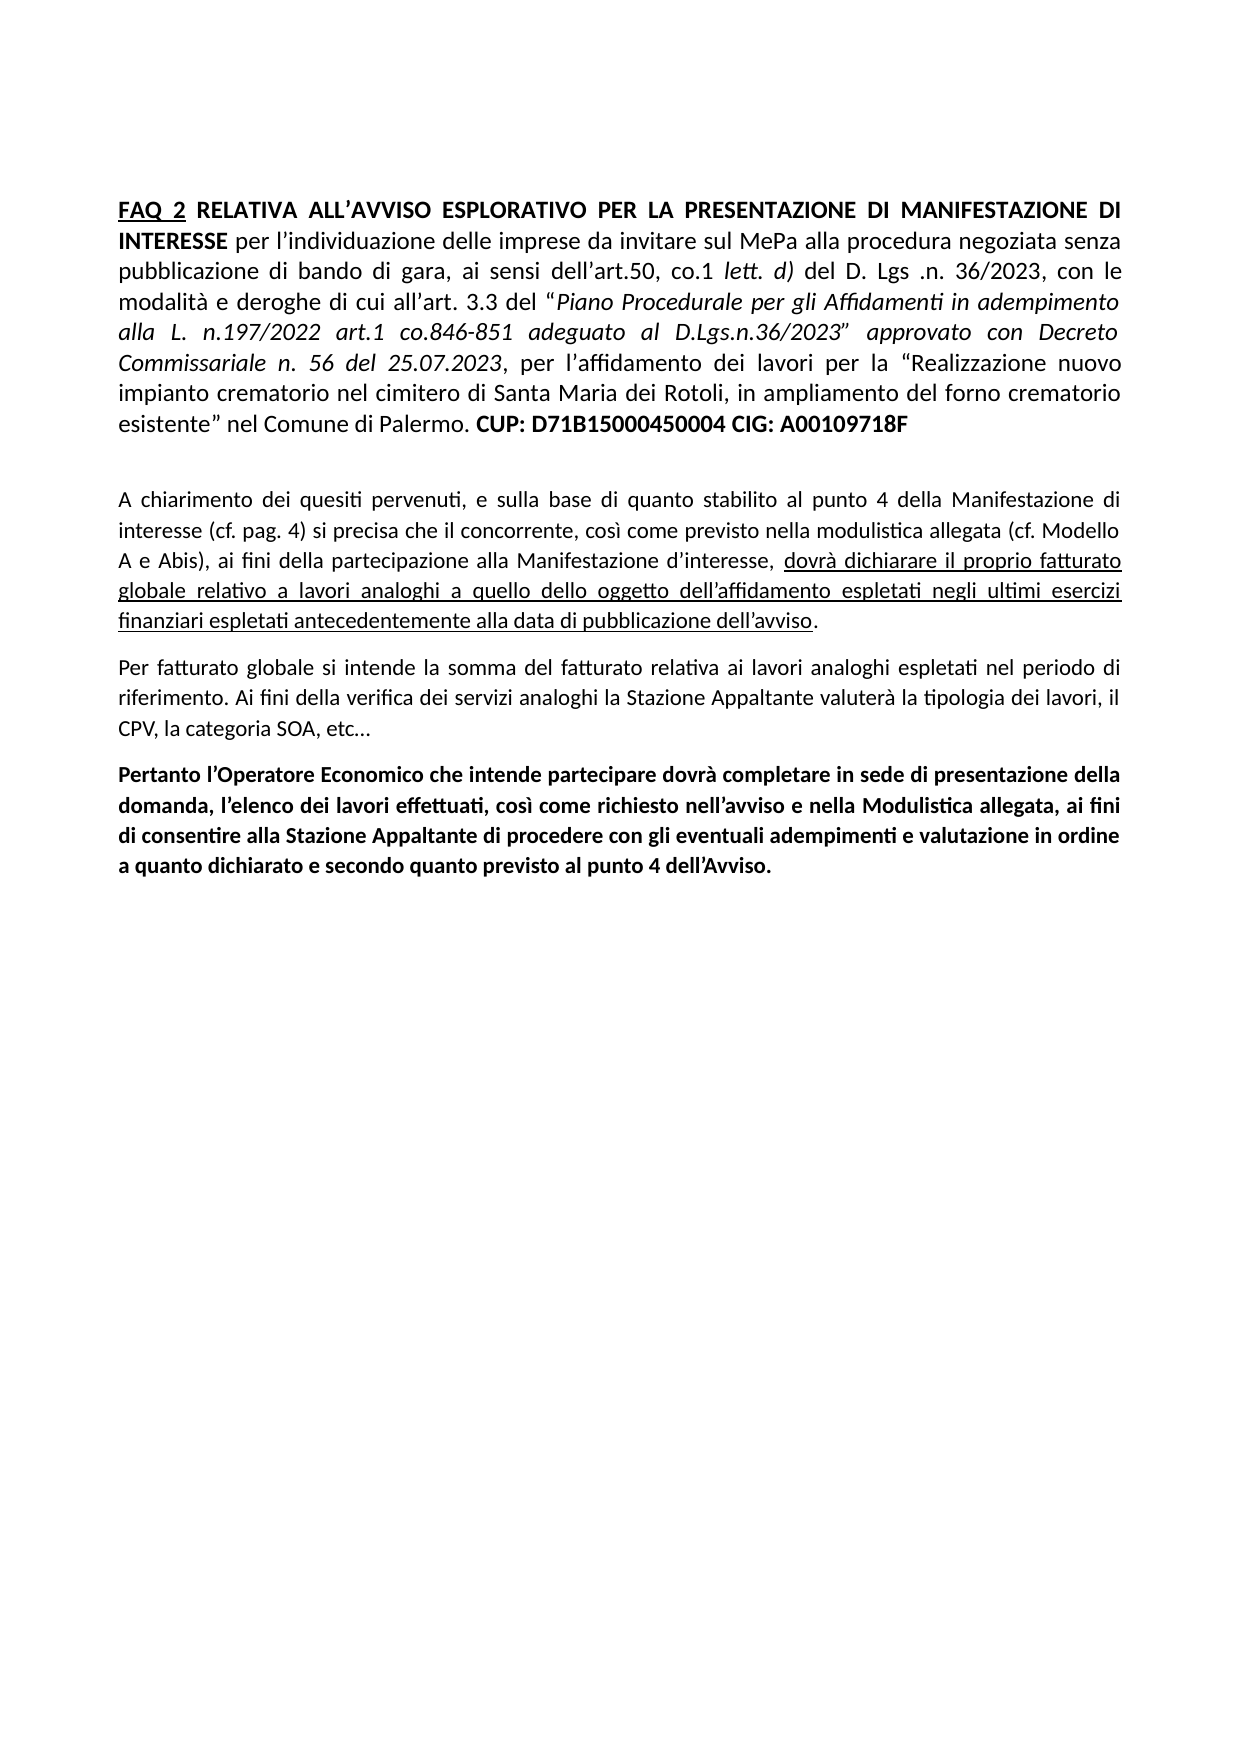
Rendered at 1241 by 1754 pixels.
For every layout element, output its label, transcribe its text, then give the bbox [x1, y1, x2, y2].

text Per fatturato globale si intende la somma del fatturato relativa ai lavori analoghi espletati nel periodo di riferimento. Ai fini della verifica dei servizi analoghi la Stazione Appaltante valuterà la tipologia dei lavori, il CPV, la categoria SOA, etc… [118, 653, 1122, 742]
text A chiarimento dei quesiti pervenuti, e sulla base di quanto stabilito al punto 4 della Manifestazione di interesse (cf. pag. 4) si precisa che il concorrente, così come previsto nella modulistica allegata (cf. Modello A e Abis), ai fini della partecipazione alla Manifestazione d’interesse, dovrà dichiarare il proprio fatturato globale relativo a lavori analoghi a quello dello oggetto dell’affidamento espletati negli ultimi esercizi finanziari espletati antecedentemente alla data di pubblicazione dell’avviso. [118, 486, 1122, 600]
text Pertanto l’Operatore Economico che intende partecipare dovrà completare in sede di presentazione della domanda, l’elenco dei lavori effettuati, così come richiesto nell’avviso e nella Modulistica allegata, ai fini di consentire alla Stazione Appaltante di procedere con gli eventuali adempimenti e valutazione in ordine a quanto dichiarato e secondo quanto previsto al punto 4 dell’Avviso. [118, 761, 1122, 879]
text FAQ 2 RELATIVA ALL’AVVISO ESPLORATIVO PER LA PRESENTAZIONE DI MANIFESTAZIONE DI INTERESSE per l’individuazione delle imprese da invitare sul MePa alla procedura negoziata senza pubblicazione di bando di gara, ai sensi dell’art.50, co.1 lett. d) del D. Lgs .n. 36/2023, con le modalità e deroghe di cui all’art. 3.3 del “Piano Procedurale per gli Affidamenti in adempimento alla L. n.197/2022 art.1 co.846-851 adeguato al D.Lgs.n.36/2023” approvato con Decreto Commissariale n. 56 del 25.07.2023, per l’affidamento dei lavori per la “Realizzazione nuovo impianto crematorio nel cimitero di Santa Maria dei Rotoli, in ampliamento del forno crematorio esistente” nel Comune di Palermo. CUP: D71B15000450004 CIG: A00109718F [118, 194, 1122, 439]
text A chiarimento dei quesiti pervenuti, e sulla base di quanto stabilito al punto 4 della Manifestazione di interesse (cf. pag. 4) si precisa che il concorrente, così come previsto nella modulistica allegata (cf. Modello A e Abis), ai fini della partecipazione alla Manifestazione d’interesse, dovrà dichiarare il proprio fatturato globale relativo a lavori analoghi a quello dello oggetto dell’affidamento espletati negli ultimi esercizi finanziari espletati antecedentemente alla data di pubblicazione dell’avviso. [118, 602, 1122, 634]
